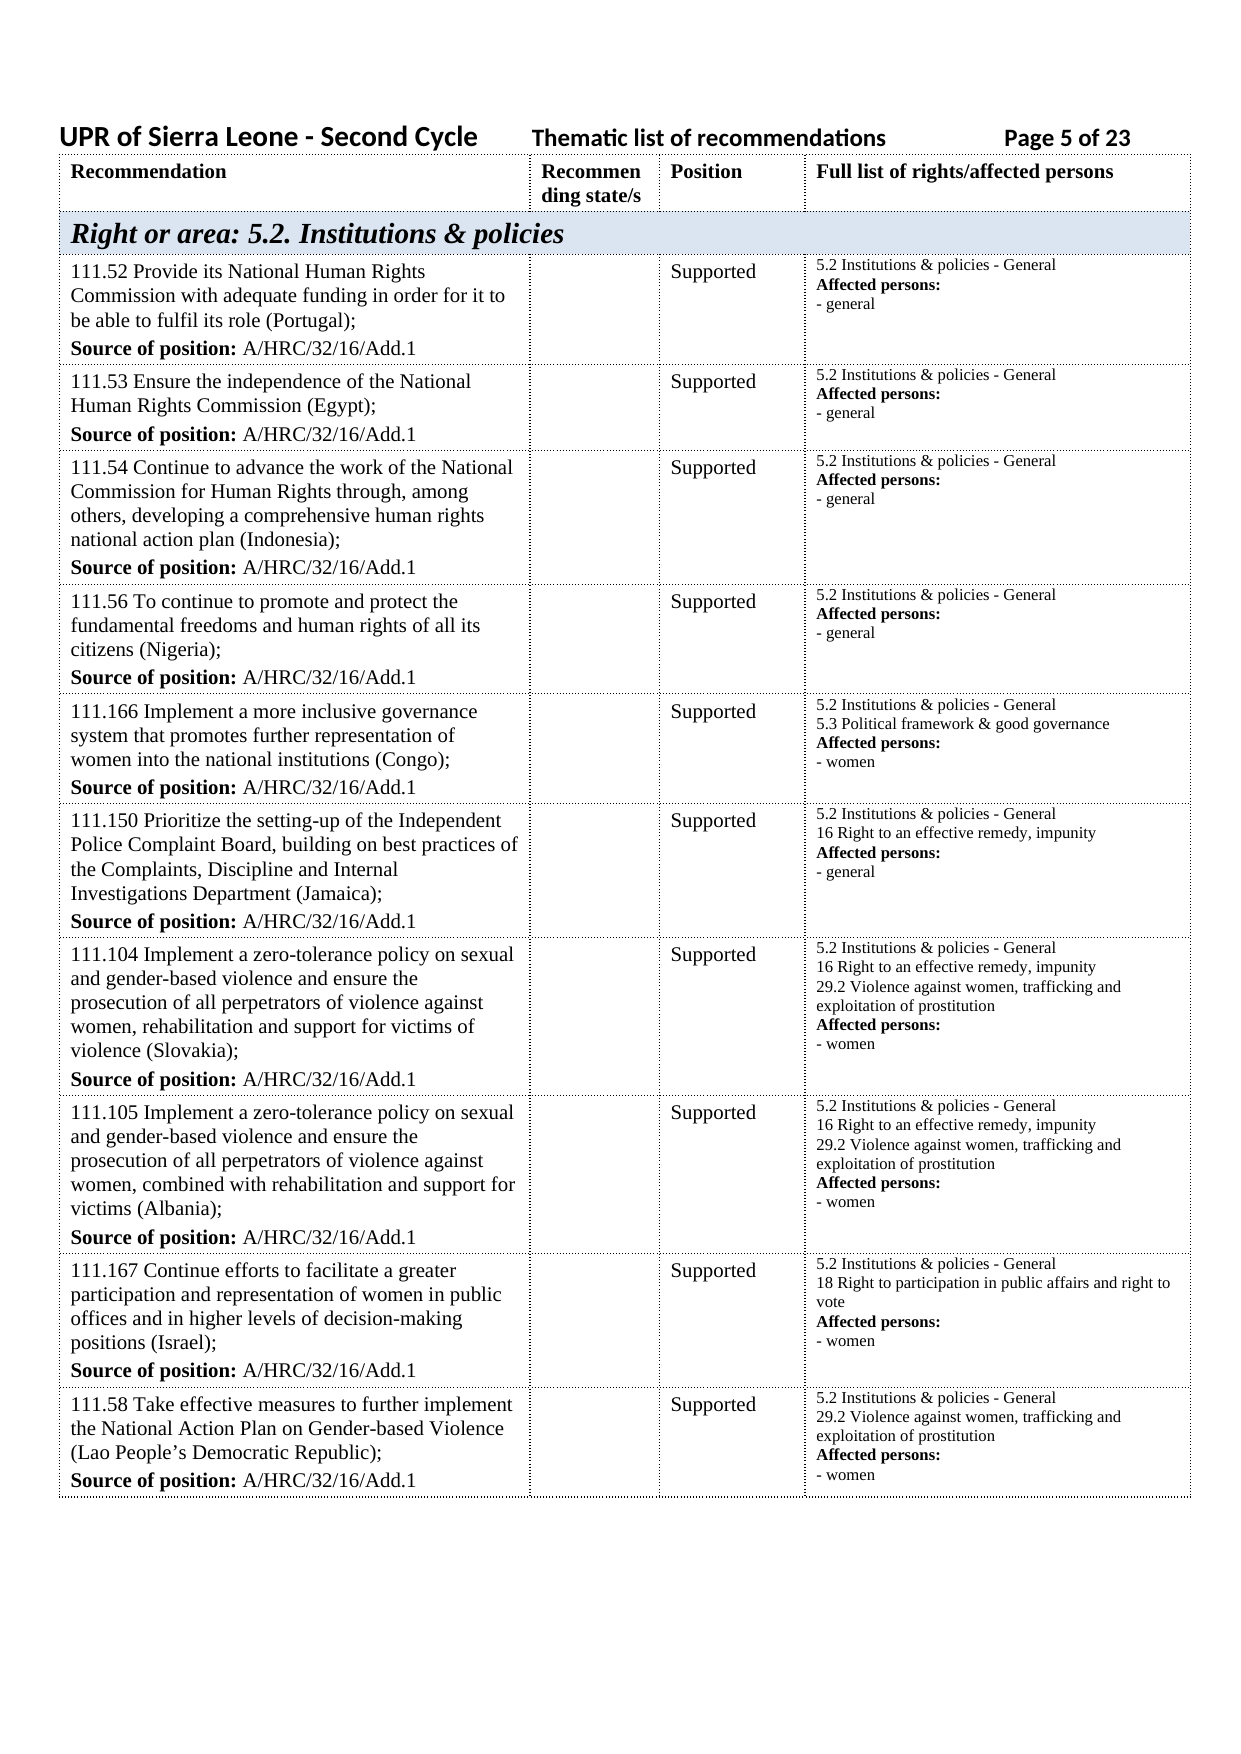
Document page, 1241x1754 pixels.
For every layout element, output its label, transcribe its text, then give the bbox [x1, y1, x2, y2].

table_cell 5.2 Institutions & policies - General 29.2 Violence against women, trafficking and exploitation of prostitution Affected persons: - women [805, 1387, 1190, 1496]
table_cell 5.2 Institutions & policies - General 16 Right to an effective remedy, impunity Affected persons: - general [805, 803, 1190, 937]
table_cell Supported [659, 937, 805, 1095]
table_cell Supported [659, 450, 805, 583]
table_header Position [659, 154, 805, 211]
table_cell 5.2 Institutions & policies - General 16 Right to an effective remedy, impunity 29.2 Violence against women, trafficking and exploitation of prostitution Affected persons: - women [805, 1095, 1190, 1253]
table_cell 5.2 Institutions & policies - General Affected persons: - general [805, 584, 1190, 693]
table_cell Supported [659, 803, 805, 937]
table_cell 111.150 Prioritize the setting-up of the Independent Police Complaint Board, building on best practices of the Complaints, Discipline and Internal Investigations Department (Jamaica); Source of position: A/HRC/32/16/Add.1 [59, 803, 530, 937]
table_cell [530, 937, 659, 1095]
table_cell 111.104 Implement a zero-tolerance policy on sexual and gender-based violence and ensure the prosecution of all perpetrators of violence against women, rehabilitation and support for victims of violence (Slovakia); Source of position: A/HRC/32/16/Add.1 [59, 937, 530, 1095]
table_cell [530, 450, 659, 583]
table_cell Supported [659, 1095, 805, 1253]
table_cell [530, 364, 659, 450]
table_cell 5.2 Institutions & policies - General 18 Right to participation in public affairs and right to vote Affected persons: - women [805, 1253, 1190, 1387]
table_cell 111.56 To continue to promote and protect the fundamental freedoms and human rights of all its citizens (Nigeria); Source of position: A/HRC/32/16/Add.1 [59, 584, 530, 693]
table_cell Supported [659, 1253, 805, 1387]
table_cell [530, 1253, 659, 1387]
table_cell 111.167 Continue efforts to facilitate a greater participation and representation of women in public offices and in higher levels of decision-making positions (Israel); Source of position: A/HRC/32/16/Add.1 [59, 1253, 530, 1387]
table_cell [530, 254, 659, 364]
table_cell 111.105 Implement a zero-tolerance policy on sexual and gender-based violence and ensure the prosecution of all perpetrators of violence against women, combined with rehabilitation and support for victims (Albania); Source of position: A/HRC/32/16/Add.1 [59, 1095, 530, 1253]
table_cell Right or area: 5.2. Institutions & policies [59, 211, 1190, 254]
table_header Recommendation [59, 154, 530, 211]
table_cell [530, 693, 659, 803]
table_cell [530, 803, 659, 937]
table_cell 5.2 Institutions & policies - General Affected persons: - general [805, 364, 1190, 450]
table_cell 5.2 Institutions & policies - General Affected persons: - general [805, 254, 1190, 364]
table_cell [530, 1387, 659, 1496]
table_cell 111.53 Ensure the independence of the National Human Rights Commission (Egypt); Source of position: A/HRC/32/16/Add.1 [59, 364, 530, 450]
table_cell Supported [659, 1387, 805, 1496]
table_cell 5.2 Institutions & policies - General 5.3 Political framework & good governance Affected persons: - women [805, 693, 1190, 803]
table_cell [530, 1095, 659, 1253]
table_cell 111.58 Take effective measures to further implement the National Action Plan on Gender-based Violence (Lao People’s Democratic Republic); Source of position: A/HRC/32/16/Add.1 [59, 1387, 530, 1496]
table_header Recommending state/s [530, 154, 659, 211]
table_cell Supported [659, 364, 805, 450]
table_cell 111.166 Implement a more inclusive governance system that promotes further representation of women into the national institutions (Congo); Source of position: A/HRC/32/16/Add.1 [59, 693, 530, 803]
table_cell 5.2 Institutions & policies - General 16 Right to an effective remedy, impunity 29.2 Violence against women, trafficking and exploitation of prostitution Affected persons: - women [805, 937, 1190, 1095]
table_cell Supported [659, 254, 805, 364]
table_cell 111.54 Continue to advance the work of the National Commission for Human Rights through, among others, developing a comprehensive human rights national action plan (Indonesia); Source of position: A/HRC/32/16/Add.1 [59, 450, 530, 583]
table_cell Supported [659, 584, 805, 693]
table_cell 111.52 Provide its National Human Rights Commission with adequate funding in order for it to be able to fulfil its role (Portugal); Source of position: A/HRC/32/16/Add.1 [59, 254, 530, 364]
table_cell Supported [659, 693, 805, 803]
table_cell 5.2 Institutions & policies - General Affected persons: - general [805, 450, 1190, 583]
table_cell [530, 584, 659, 693]
table_header Full list of rights/affected persons [805, 154, 1190, 211]
